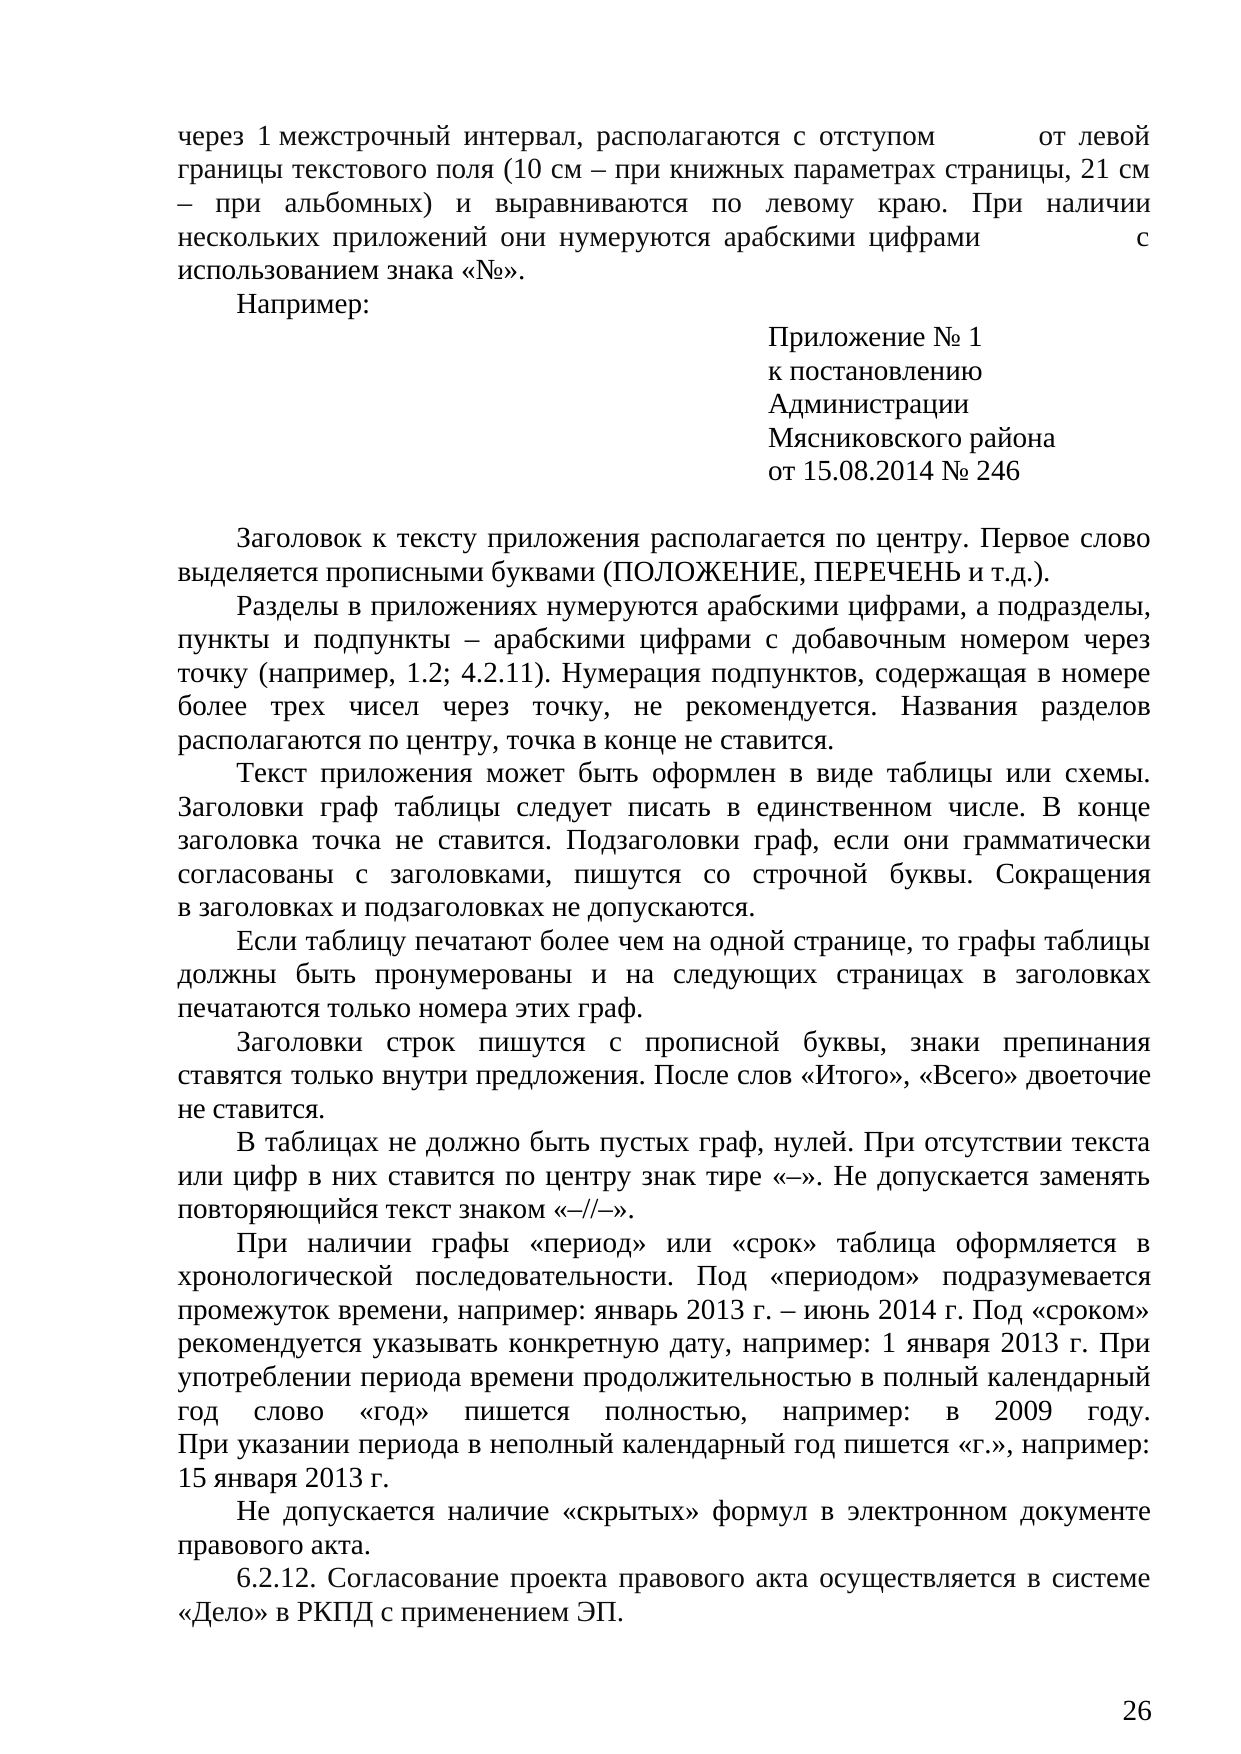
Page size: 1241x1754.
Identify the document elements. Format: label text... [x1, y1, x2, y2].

text Заголовок к тексту приложения располагается по центру. Первое слово выделяется прописными буквами (ПОЛОЖЕНИЕ, ПЕРЕЧЕНЬ и т.д.). [177, 521, 1152, 588]
text 6.2.12. Согласование проекта правового акта осуществляется в системе «Дело» в РКПД с применением ЭП. [177, 1560, 1152, 1627]
text В таблицах не должно быть пустых граф, нулей. При отсутствии текста или цифр в них ставится по центру знак тире «–». Не допускается заменять повторяющийся текст знаком «–//–». [177, 1124, 1152, 1225]
text Не допускается наличие «скрытых» формул в электронном документе правового акта. [177, 1493, 1152, 1560]
text Если таблицу печатают более чем на одной странице, то графы таблицы должны быть пронумерованы и на следующих страницах в заголовках печатаются только номера этих граф. [177, 923, 1152, 1024]
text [177, 118, 1152, 286]
text Например: [177, 286, 1152, 319]
text Разделы в приложениях нумеруются арабскими цифрами, а подразделы, пункты и подпункты – арабскими цифрами с добавочным номером через точку (например, 1.2; 4.2.11). Нумерация подпунктов, содержащая в номере более трех чисел через точку, не рекомендуется. Названия разделов располагаются по центру, точка в конце не ставится. [177, 588, 1152, 755]
text Приложение № 1 к постановлению Администрации Мясниковского района от 15.08.2014 № 246 [768, 319, 1152, 487]
text Заголовки строк пишутся с прописной буквы, знаки препинания ставятся только внутри предложения. После слов «Итого», «Всего» двоеточие не ставится. [177, 1024, 1152, 1124]
text При наличии графы «период» или «срок» таблица оформляется в хронологической последовательности. Под «периодом» подразумевается промежуток времени, например: январь . – июнь . Под «сроком» рекомендуется указывать конкретную дату, например: 1 января . При употреблении периода времени продолжительностью в полный календарный год слово «год» пишется полностью, например: в 2009 году. При указании периода в неполный календарный год пишется «г.», например: 15 января . [177, 1225, 1152, 1493]
text Текст приложения может быть оформлен в виде таблицы или схемы. Заголовки граф таблицы следует писать в единственном числе. В конце заголовка точка не ставится. Подзаголовки граф, если они грамматически согласованы с заголовками, пишутся со строчной буквы. Сокращения в заголовках и подзаголовках не допускаются. [177, 755, 1152, 923]
